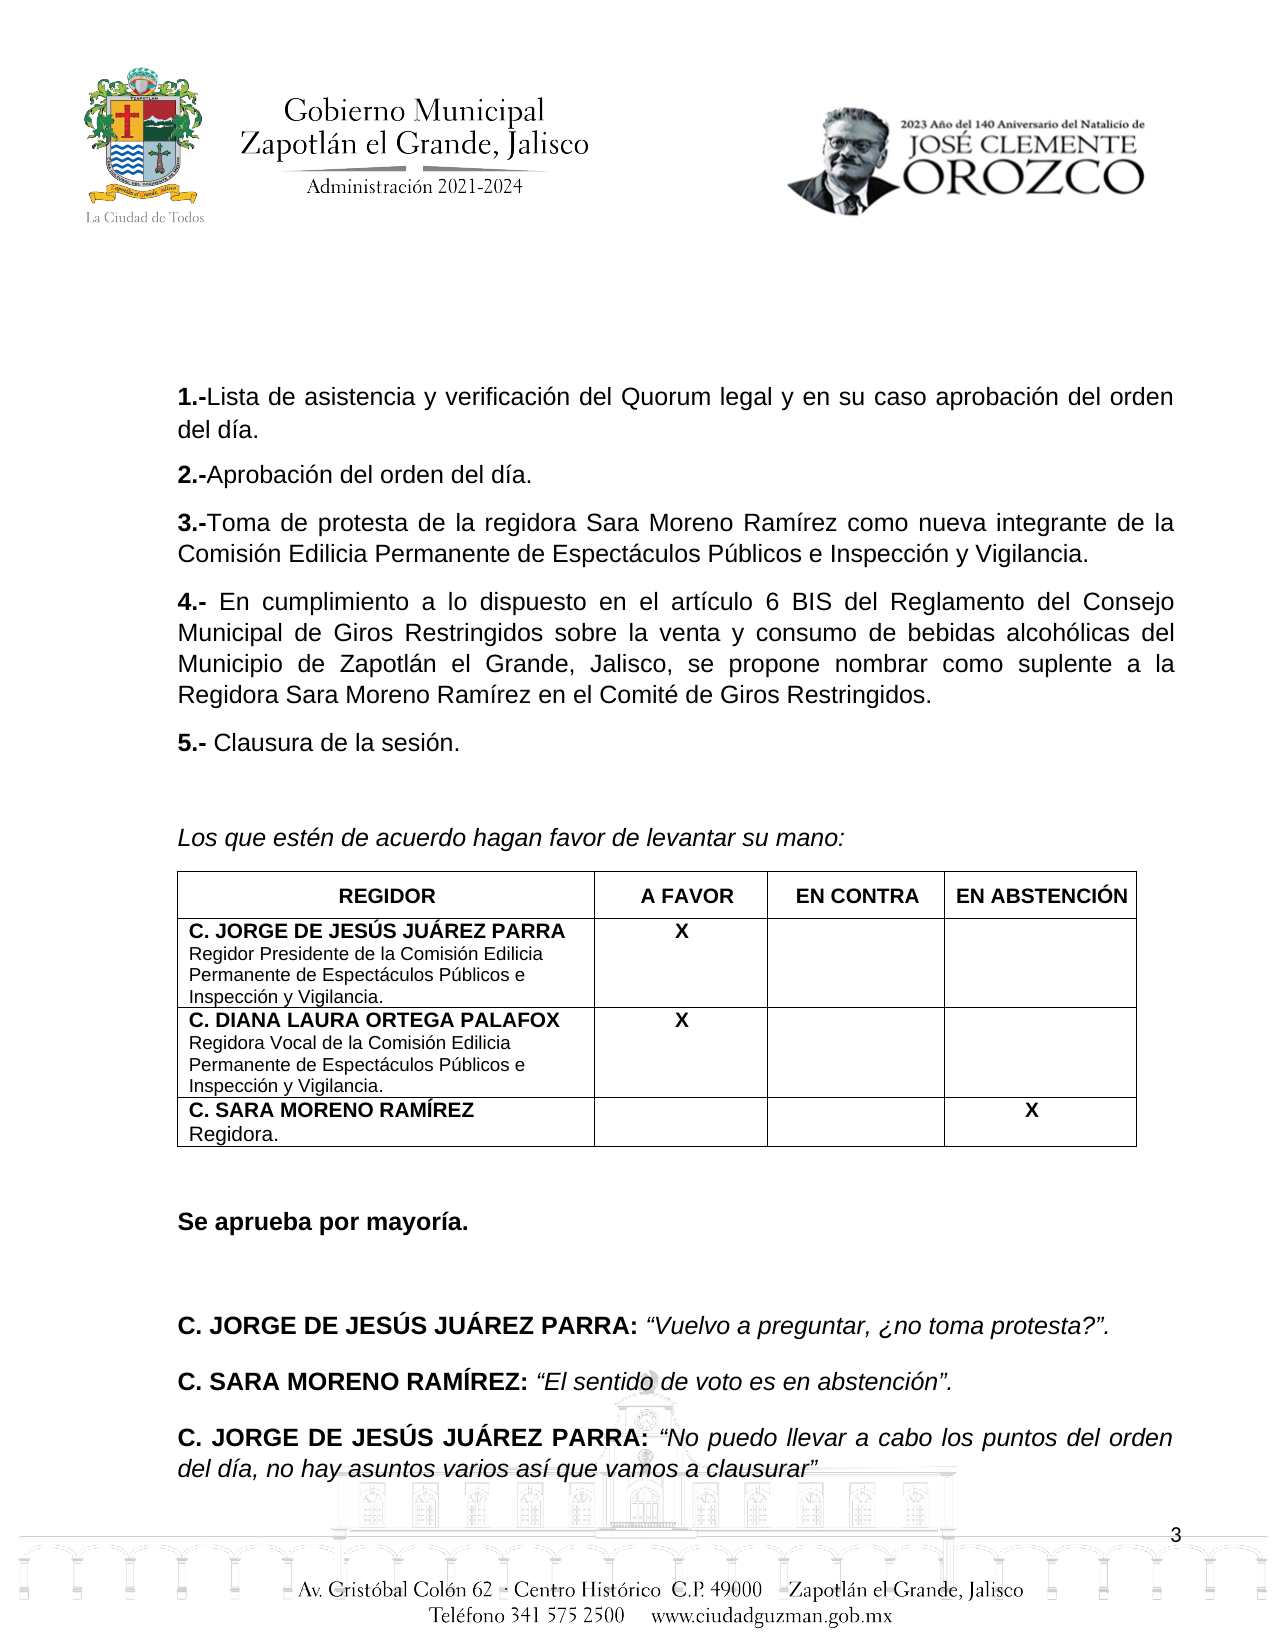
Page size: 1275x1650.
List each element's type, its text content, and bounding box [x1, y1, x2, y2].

text C. JORGE DE JESÚS JUÁREZ PARRA: “No puedo llevar a cabo los puntos del orden del día, no hay asuntos varios así que vamos a clausurar” [177, 1423, 1176, 1483]
table_header EN CONTRA [768, 872, 944, 917]
table_cell [768, 919, 944, 1007]
table_cell X [945, 1098, 1136, 1146]
text Se aprueba por mayoría. [177, 1207, 1176, 1236]
table_header REGIDOR [178, 872, 594, 917]
text 2.-Aprobación del orden del día. [177, 460, 1176, 489]
table_cell C. JORGE DE JESÚS JUÁREZ PARRA Regidor Presidente de la Comisión Edilicia Permanente de Espectáculos Públicos e Inspección y Vigilancia. [178, 919, 594, 1007]
text C. JORGE DE JESÚS JUÁREZ PARRA: “Vuelvo a preguntar, ¿no toma protesta?”. [177, 1311, 1176, 1339]
table_cell [768, 1008, 944, 1097]
table_cell [945, 1008, 1136, 1097]
text 5.- Clausura de la sesión. [177, 728, 1176, 756]
table_header A FAVOR [595, 872, 767, 917]
text 1.-Lista de asistencia y verificación del Quorum legal y en su caso aprobación del orden del día. [177, 382, 1176, 444]
table_cell C. DIANA LAURA ORTEGA PALAFOX Regidora Vocal de la Comisión Edilicia Permanente de Espectáculos Públicos e Inspección y Vigilancia. [178, 1008, 594, 1097]
picture [5, 20, 1275, 1650]
table_header EN ABSTENCIÓN [945, 872, 1136, 917]
table_cell [595, 1098, 767, 1146]
text 3.-Toma de protesta de la regidora Sara Moreno Ramírez como nueva integrante de la Comisión Edilicia Permanente de Espectáculos Públicos e Inspección y Vigilancia. [177, 508, 1176, 568]
table_cell X [595, 919, 767, 1007]
table_cell C. SARA MORENO RAMÍREZ Regidora. [178, 1098, 594, 1146]
table_cell [945, 919, 1136, 1007]
text C. SARA MORENO RAMÍREZ: “El sentido de voto es en abstención”. [177, 1367, 1176, 1396]
table_cell X [595, 1008, 767, 1097]
table_cell [768, 1098, 944, 1146]
text 4.- En cumplimiento a lo dispuesto en el artículo 6 BIS del Reglamento del Consejo Municipal de Giros Restringidos sobre la venta y consumo de bebidas alcohólicas del Municipio de Zapotlán el Grande, Jalisco, se propone nombrar como suplente a la Regidora Sara Moreno Ramírez en el Comité de Giros Restringidos. [177, 587, 1176, 709]
text Los que estén de acuerdo hagan favor de levantar su mano: [177, 823, 1176, 852]
